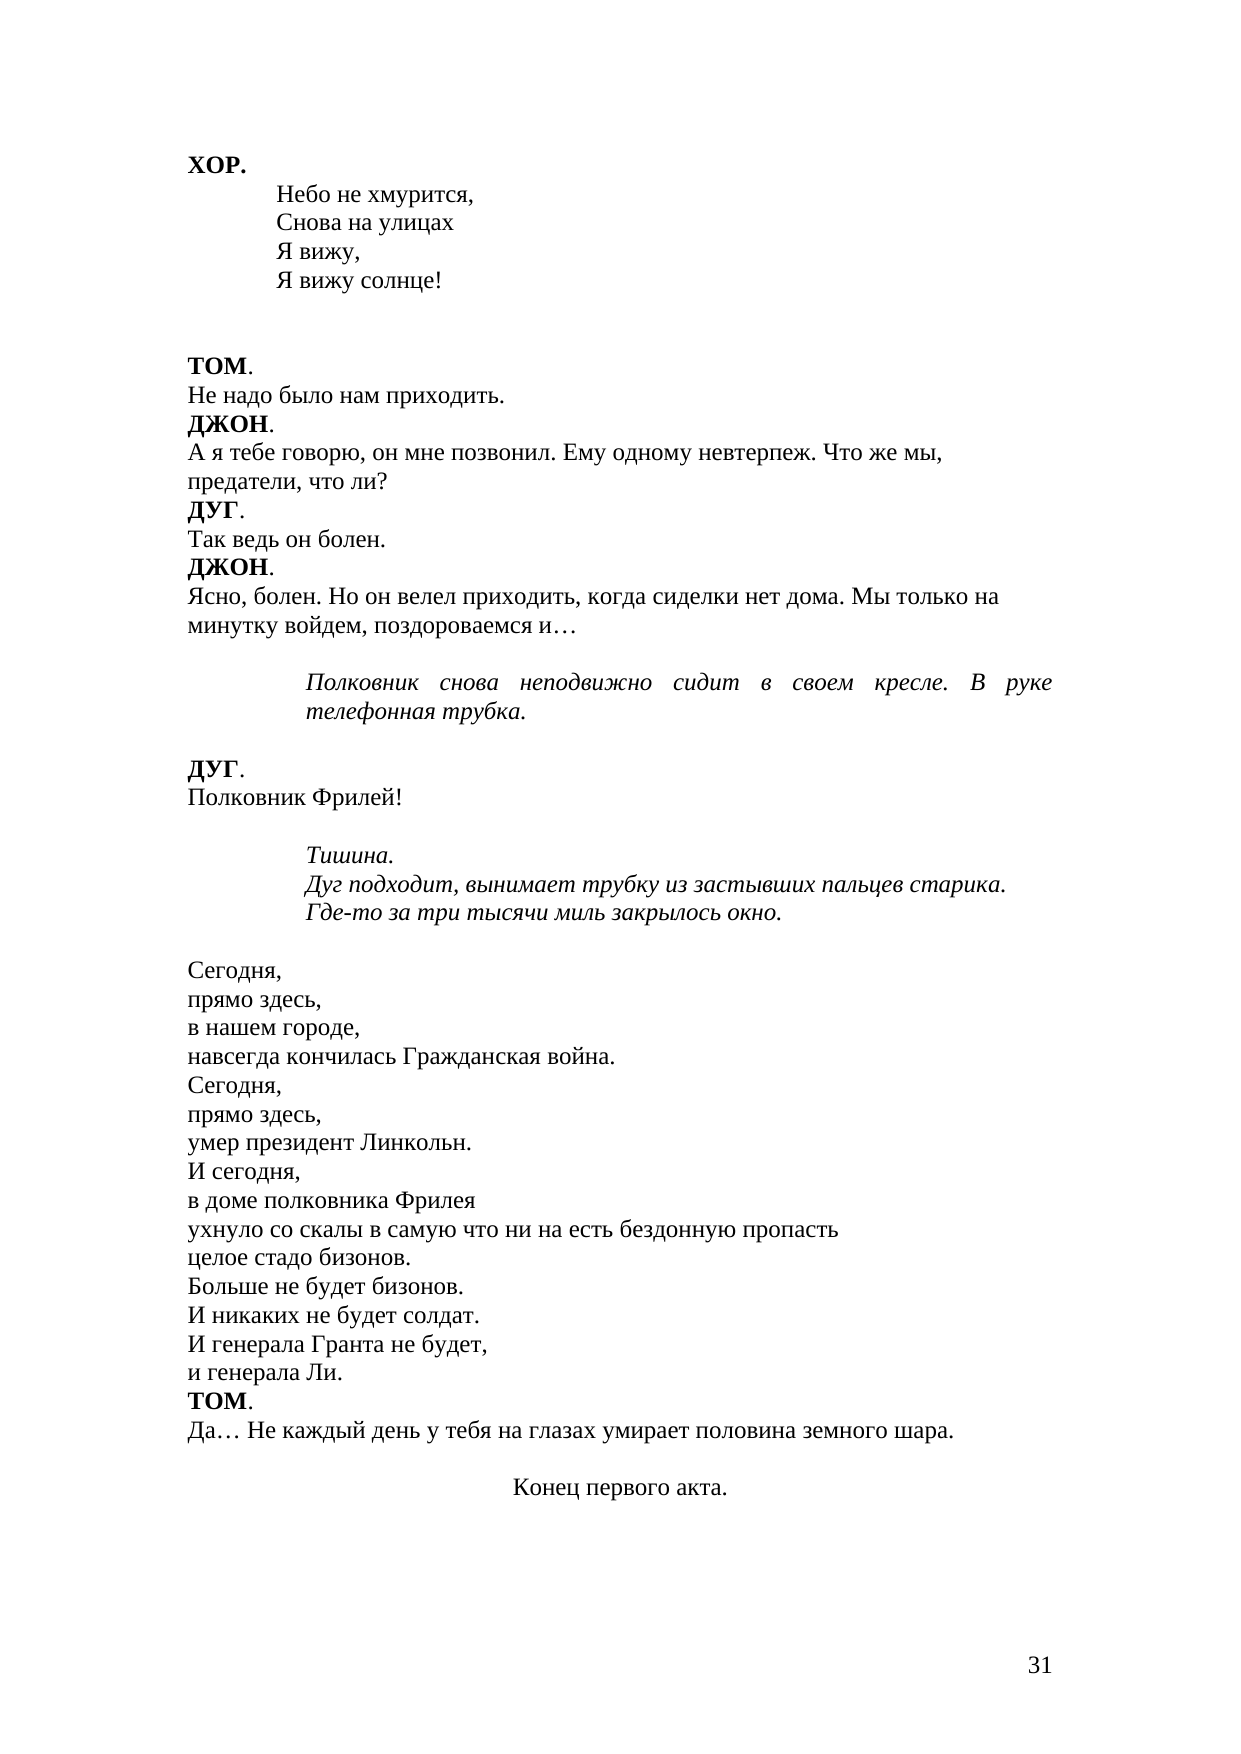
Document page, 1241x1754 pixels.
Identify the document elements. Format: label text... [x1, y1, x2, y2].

text Сегодня, [187, 955, 1053, 984]
text ДЖОН. [187, 552, 1053, 581]
text И генерала Гранта не будет, [187, 1329, 1053, 1357]
text умер президент Линкольн. [187, 1127, 1053, 1156]
text Снова на улицах [276, 207, 1053, 236]
text И сегодня, [187, 1156, 1053, 1185]
text Конец первого акта. [187, 1472, 1053, 1501]
text ТОМ. [187, 351, 1053, 380]
text прямо здесь, [187, 984, 1053, 1012]
text А я тебе говорю, он мне позвонил. Ему одному невтерпеж. Что же мы, предатели, что ли? [187, 437, 1053, 495]
text И никаких не будет солдат. [187, 1300, 1053, 1329]
text Тишина. [306, 840, 1053, 869]
text Я вижу солнце! [276, 265, 1053, 294]
text и генерала Ли. [187, 1357, 1053, 1386]
text Дуг подходит, вынимает трубку из застывших пальцев старика. [306, 869, 1053, 897]
text Я вижу, [276, 236, 1053, 265]
text Сегодня, [187, 1070, 1053, 1099]
text прямо здесь, [187, 1099, 1053, 1127]
text Небо не хмурится, [276, 179, 1053, 207]
text ДУГ. [187, 495, 1053, 524]
text Да… Не каждый день у тебя на глазах умирает половина земного шара. [187, 1415, 1053, 1444]
text Где-то за три тысячи миль закрылось окно. [306, 897, 1053, 926]
text ХОР. [187, 150, 1053, 179]
text в доме полковника Фрилея [187, 1185, 1053, 1214]
text ухнуло со скалы в самую что ни на есть бездонную пропасть [187, 1214, 1053, 1242]
text ТОМ. [187, 1386, 1053, 1415]
text в нашем городе, [187, 1012, 1053, 1041]
text ДЖОН. [187, 409, 1053, 437]
text целое стадо бизонов. [187, 1242, 1053, 1271]
text Не надо было нам приходить. [187, 380, 1053, 409]
text ДУГ. [187, 754, 1053, 782]
text Полковник снова неподвижно сидит в своем кресле. В руке телефонная трубка. [306, 667, 1053, 725]
text Ясно, болен. Но он велел приходить, когда сиделки нет дома. Мы только на минутку войдем, поздороваемся и… [187, 581, 1053, 639]
text Больше не будет бизонов. [187, 1271, 1053, 1300]
text Так ведь он болен. [187, 524, 1053, 552]
text навсегда кончилась Гражданская война. [187, 1041, 1053, 1070]
text Полковник Фрилей! [187, 782, 1053, 811]
